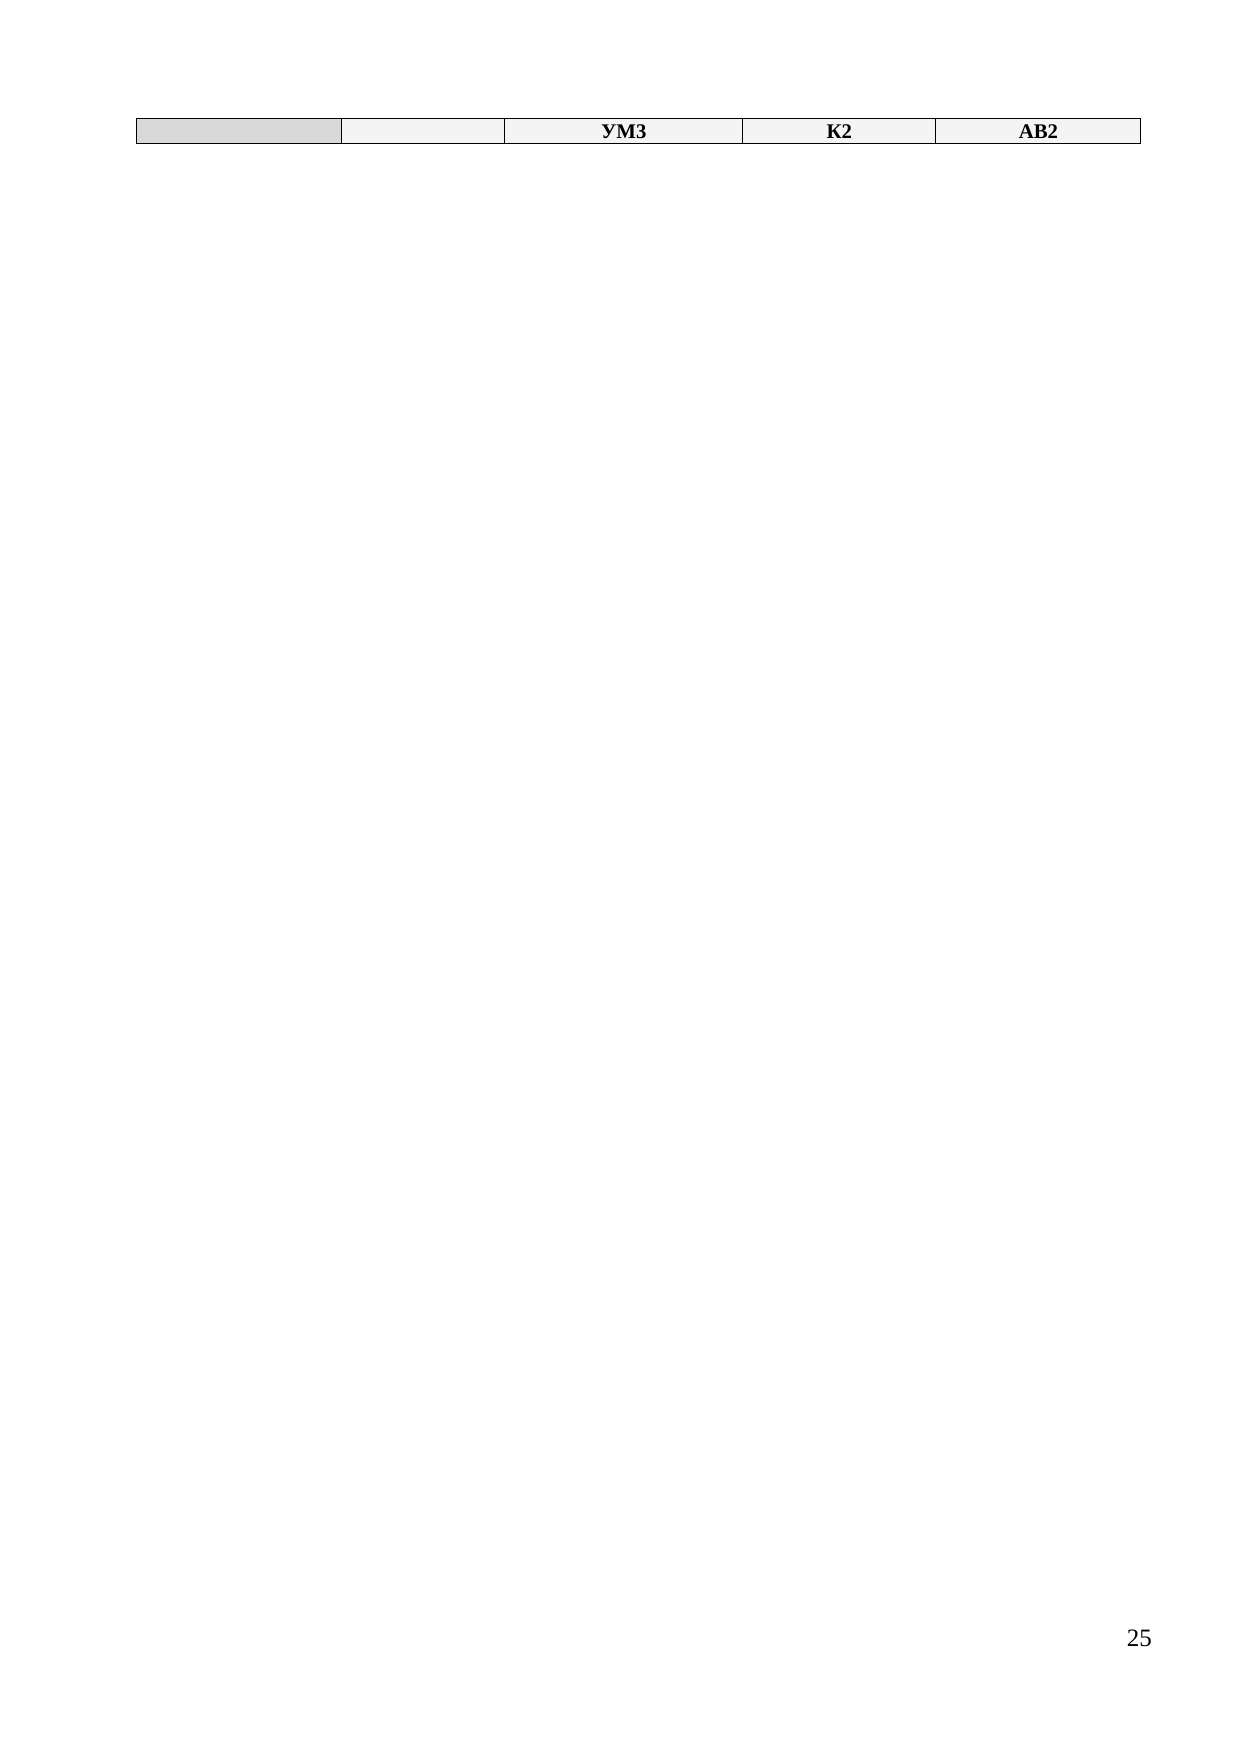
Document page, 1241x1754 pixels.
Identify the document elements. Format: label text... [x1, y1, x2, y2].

table_cell К1 К2 [743, 119, 935, 143]
table_cell СК07 [137, 119, 341, 143]
table_cell АВ1 АВ2 [936, 119, 1140, 143]
table_cell УМ1 УМ3 [505, 119, 742, 143]
table_cell ЗН1 [342, 119, 504, 143]
